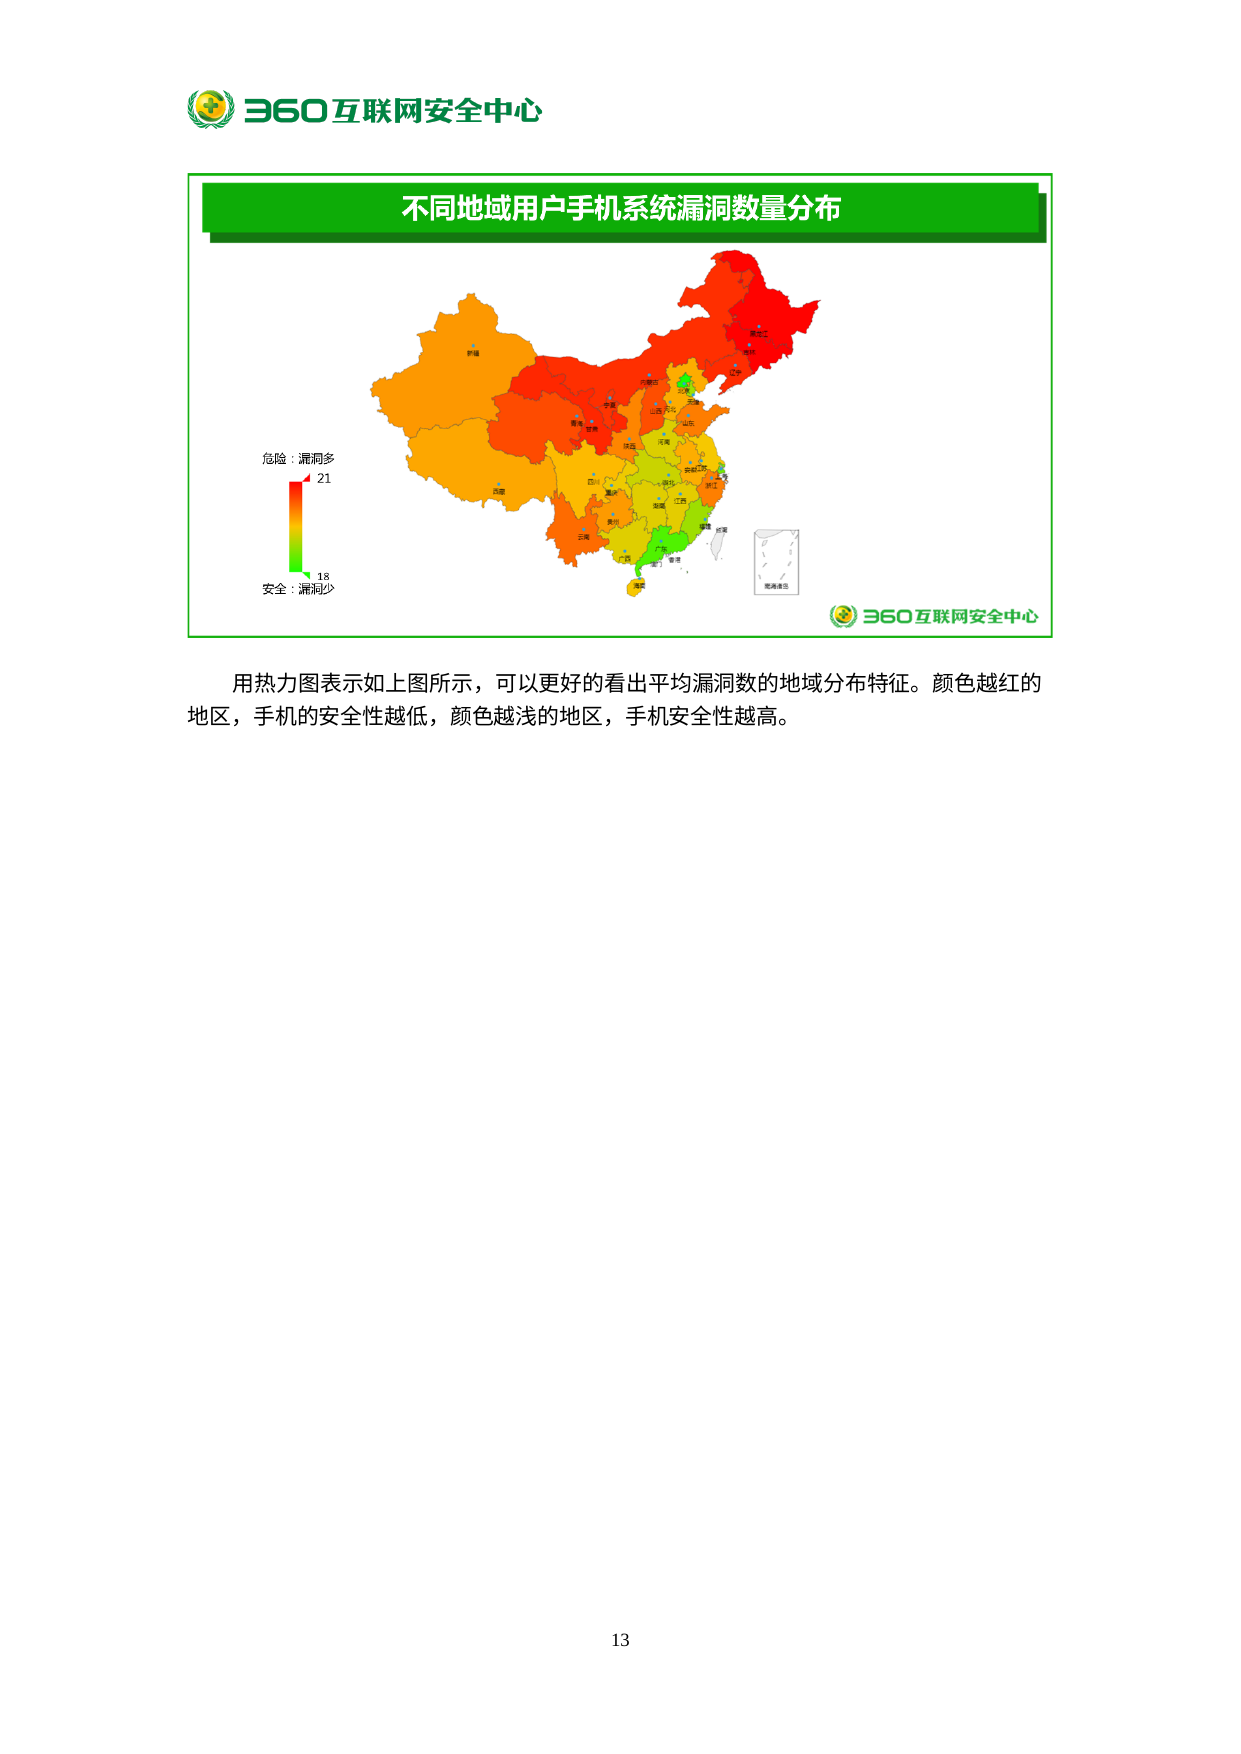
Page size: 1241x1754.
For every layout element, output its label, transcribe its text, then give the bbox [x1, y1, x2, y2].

picture [187, 173, 1053, 638]
text 用热力图表示如上图所示，可以更好的看出平均漏洞数的地域分布特征。颜色越红的地区，手机的安全性越低，颜色越浅的地区，手机安全性越高。 [187, 666, 1053, 731]
picture [187, 90, 543, 129]
